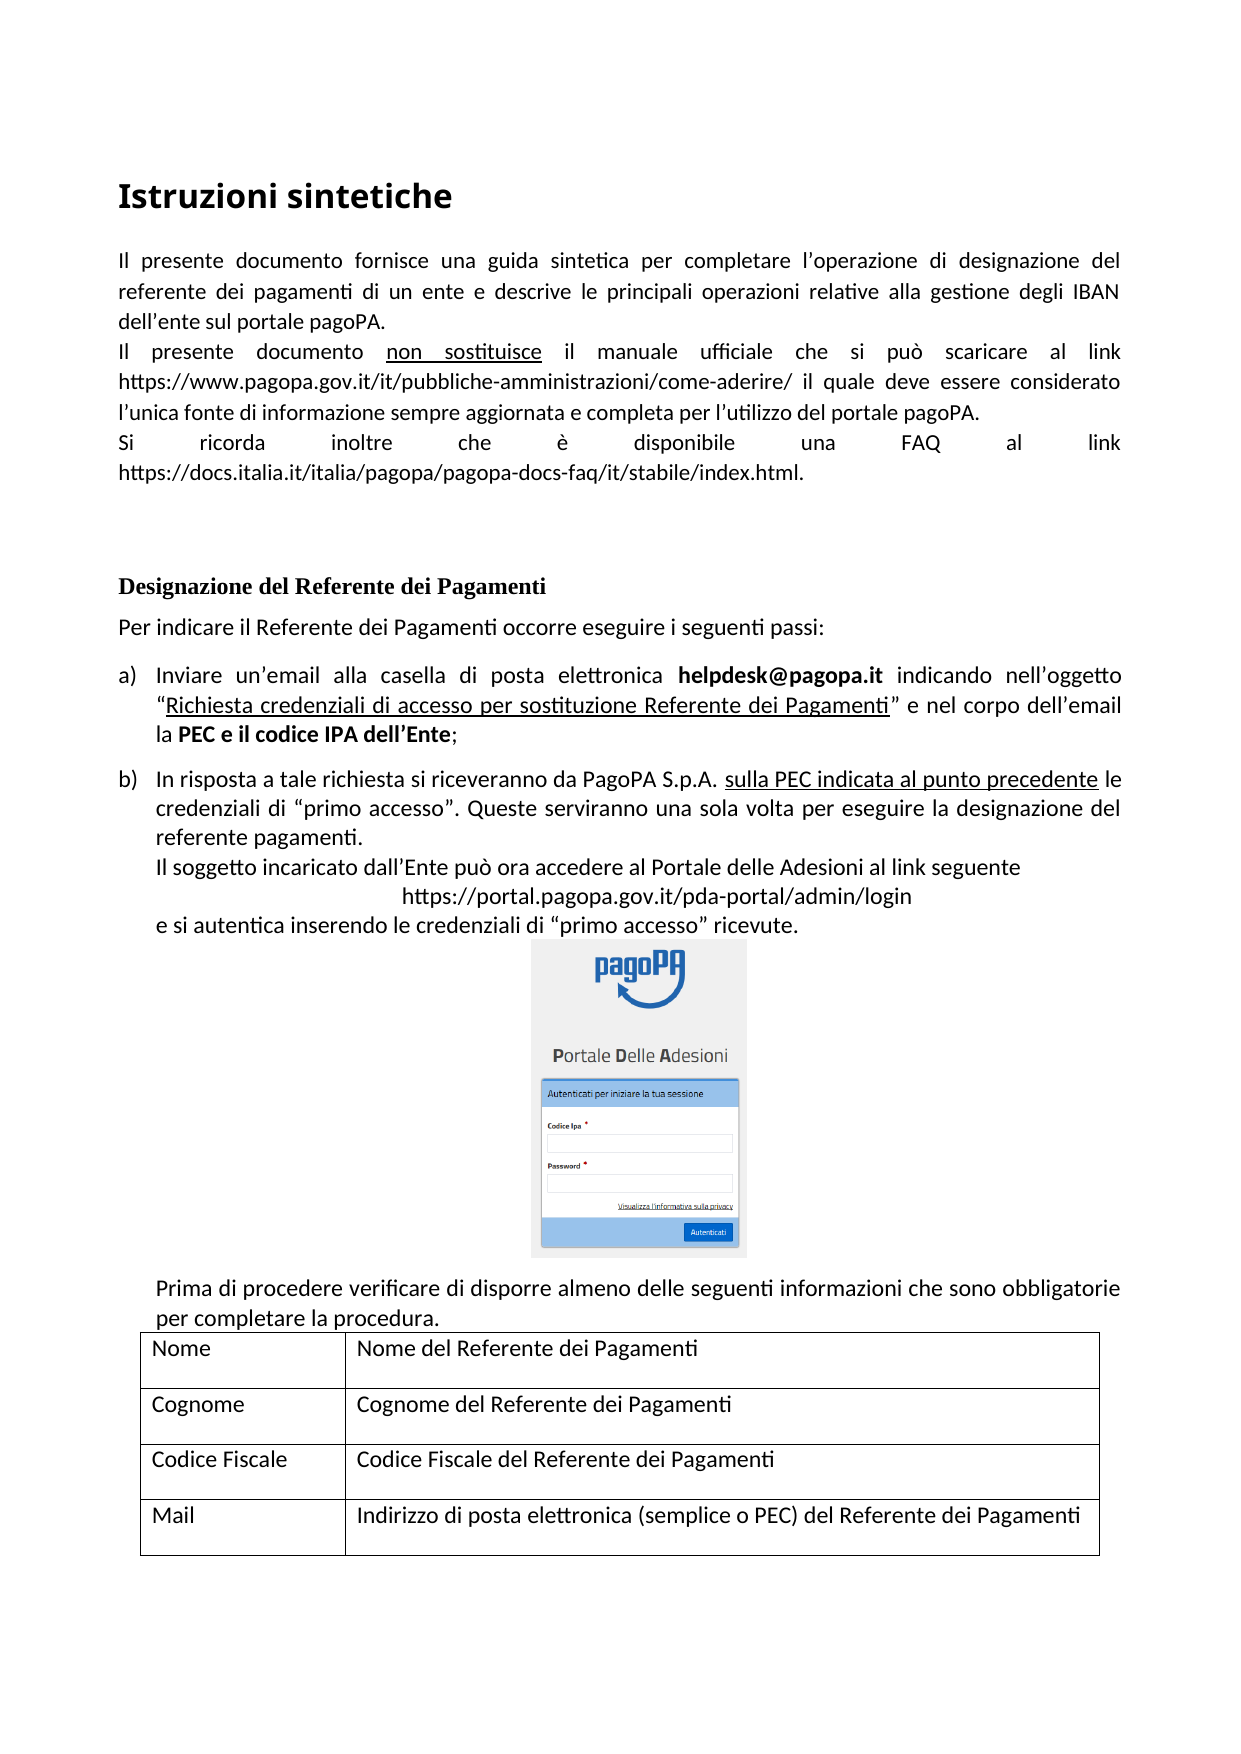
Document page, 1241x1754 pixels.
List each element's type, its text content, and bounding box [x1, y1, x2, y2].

list Inviare un’email alla casella di posta elettronica helpdesk@pagopa.it indicando nell’oggetto “Richiesta credenziali di accesso per sostituzione Referente dei Pagamenti” e nel corpo dell’email la PEC e il codice IPA dell’Ente; [118, 661, 1122, 748]
text Il presente documento non sostituisce il manuale ufficiale che si può scaricare al link https://www.pagopa.gov.it/it/pubbliche-amministrazioni/come-aderire/ il quale deve essere considerato l’unica fonte di informazione sempre aggiornata e completa per l’utilizzo del portale pagoPA. [118, 337, 1122, 426]
text e si autentica inserendo le credenziali di “primo accesso” ricevute. [156, 910, 1122, 939]
text https://portal.pagopa.gov.it/pda-portal/admin/login [192, 881, 1122, 910]
table_cell Codice Fiscale [141, 1445, 345, 1499]
text Designazione del Referente dei Pagamenti [118, 572, 1122, 600]
table_cell Codice Fiscale del Referente dei Pagamenti [346, 1445, 1099, 1499]
table_cell Indirizzo di posta elettronica (semplice o PEC) del Referente dei Pagamenti [346, 1500, 1099, 1555]
text Il presente documento fornisce una guida sintetica per completare l’operazione di designazione del referente dei pagamenti di un ente e descrive le principali operazioni relative alla gestione degli IBAN dell’ente sul portale pagoPA. [118, 247, 1122, 335]
table_header Nome [141, 1333, 345, 1388]
table_cell Mail [141, 1500, 345, 1555]
text Si ricorda inoltre che è disponibile una FAQ al link https://docs.italia.it/italia/pagopa/pagopa-docs-faq/it/stabile/index.html. [118, 428, 1122, 486]
text Per indicare il Referente dei Pagamenti occorre eseguire i seguenti passi: [118, 612, 1122, 642]
table_cell Cognome del Referente dei Pagamenti [346, 1389, 1099, 1443]
list In risposta a tale richiesta si riceveranno da PagoPA S.p.A. sulla PEC indicata al punto precedente le credenziali di “primo accesso”. Queste serviranno una sola volta per eseguire la designazione del referente pagamenti. [118, 764, 1122, 852]
table_header Nome del Referente dei Pagamenti [346, 1333, 1099, 1388]
text Prima di procedere verificare di disporre almeno delle seguenti informazioni che sono obbligatorie per completare la procedura. [156, 1273, 1122, 1332]
table_cell Cognome [141, 1389, 345, 1443]
text Il soggetto incaricato dall’Ente può ora accedere al Portale delle Adesioni al link seguente [156, 852, 1122, 881]
subtitle Istruzioni sintetiche [118, 173, 1122, 218]
